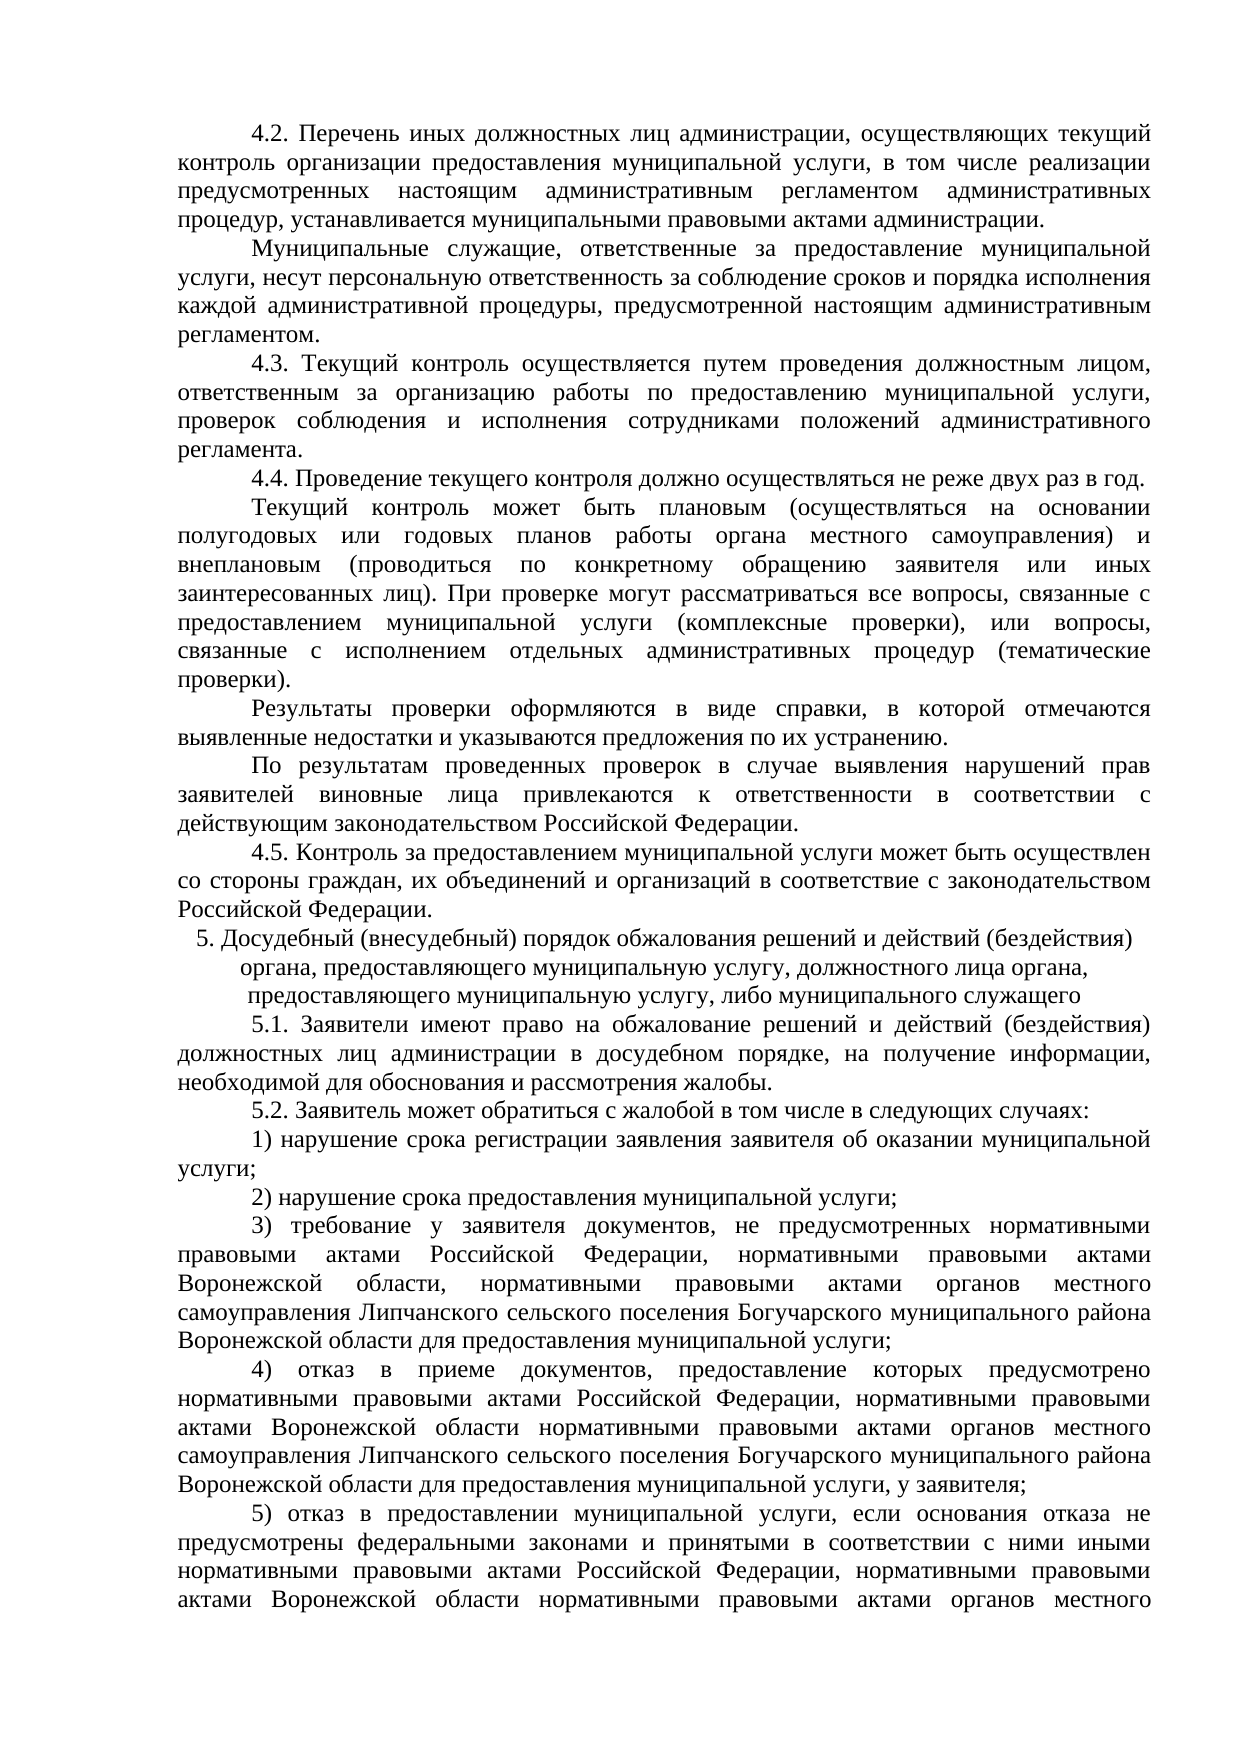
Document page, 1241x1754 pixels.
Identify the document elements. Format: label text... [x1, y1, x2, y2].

text 4.2. Перечень иных должностных лиц администрации, осуществляющих текущий контроль организации предоставления муниципальной услуги, в том числе реализации предусмотренных настоящим административным регламентом административных процедур, устанавливается муниципальными правовыми актами администрации. [177, 118, 1152, 233]
text 1) нарушение срока регистрации заявления заявителя об оказании муниципальной услуги; [177, 1124, 1152, 1182]
text Муниципальные служащие, ответственные за предоставление муниципальной услуги, несут персональную ответственность за соблюдение сроков и порядка исполнения каждой административной процедуры, предусмотренной настоящим административным регламентом. [177, 233, 1152, 348]
text 4.4. Проведение текущего контроля должно осуществляться не реже двух раз в год. [177, 463, 1152, 492]
text 3) требование у заявителя документов, не предусмотренных нормативными правовыми актами Российской Федерации, нормативными правовыми актами Воронежской области, нормативными правовыми актами органов местного самоуправления Липчанского сельского поселения Богучарского муниципального района Воронежской области для предоставления муниципальной услуги; [177, 1211, 1152, 1354]
text Текущий контроль может быть плановым (осуществляться на основании полугодовых или годовых планов работы органа местного самоуправления) и внеплановым (проводиться по конкретному обращению заявителя или иных заинтересованных лиц). При проверке могут рассматриваться все вопросы, связанные с предоставлением муниципальной услуги (комплексные проверки), или вопросы, связанные с исполнением отдельных административных процедур (тематические проверки). [177, 492, 1152, 693]
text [177, 1498, 1152, 1613]
text 4) отказ в приеме документов, предоставление которых предусмотрено нормативными правовыми актами Российской Федерации, нормативными правовыми актами Воронежской области нормативными правовыми актами органов местного самоуправления Липчанского сельского поселения Богучарского муниципального района Воронежской области для предоставления муниципальной услуги, у заявителя; [177, 1354, 1152, 1498]
text 5.1. Заявители имеют право на обжалование решений и действий (бездействия) должностных лиц администрации в досудебном порядке, на получение информации, необходимой для обоснования и рассмотрения жалобы. [177, 1009, 1152, 1096]
text 2) нарушение срока предоставления муниципальной услуги; [177, 1182, 1152, 1211]
text Результаты проверки оформляются в виде справки, в которой отмечаются выявленные недостатки и указываются предложения по их устранению. [177, 693, 1152, 751]
text 4.3. Текущий контроль осуществляется путем проведения должностным лицом, ответственным за организацию работы по предоставлению муниципальной услуги, проверок соблюдения и исполнения сотрудниками положений административного регламента. [177, 348, 1152, 463]
text По результатам проведенных проверок в случае выявления нарушений прав заявителей виновные лица привлекаются к ответственности в соответствии с действующим законодательством Российской Федерации. [177, 751, 1152, 837]
text 5. Досудебный (внесудебный) порядок обжалования решений и действий (бездействия) органа, предоставляющего муниципальную услугу, должностного лица органа, предоставляющего муниципальную услугу, либо муниципального служащего [177, 923, 1152, 1009]
text 5.2. Заявитель может обратиться с жалобой в том числе в следующих случаях: [177, 1096, 1152, 1124]
text 4.5. Контроль за предоставлением муниципальной услуги может быть осуществлен со стороны граждан, их объединений и организаций в соответствие с законодательством Российской Федерации. [177, 837, 1152, 923]
